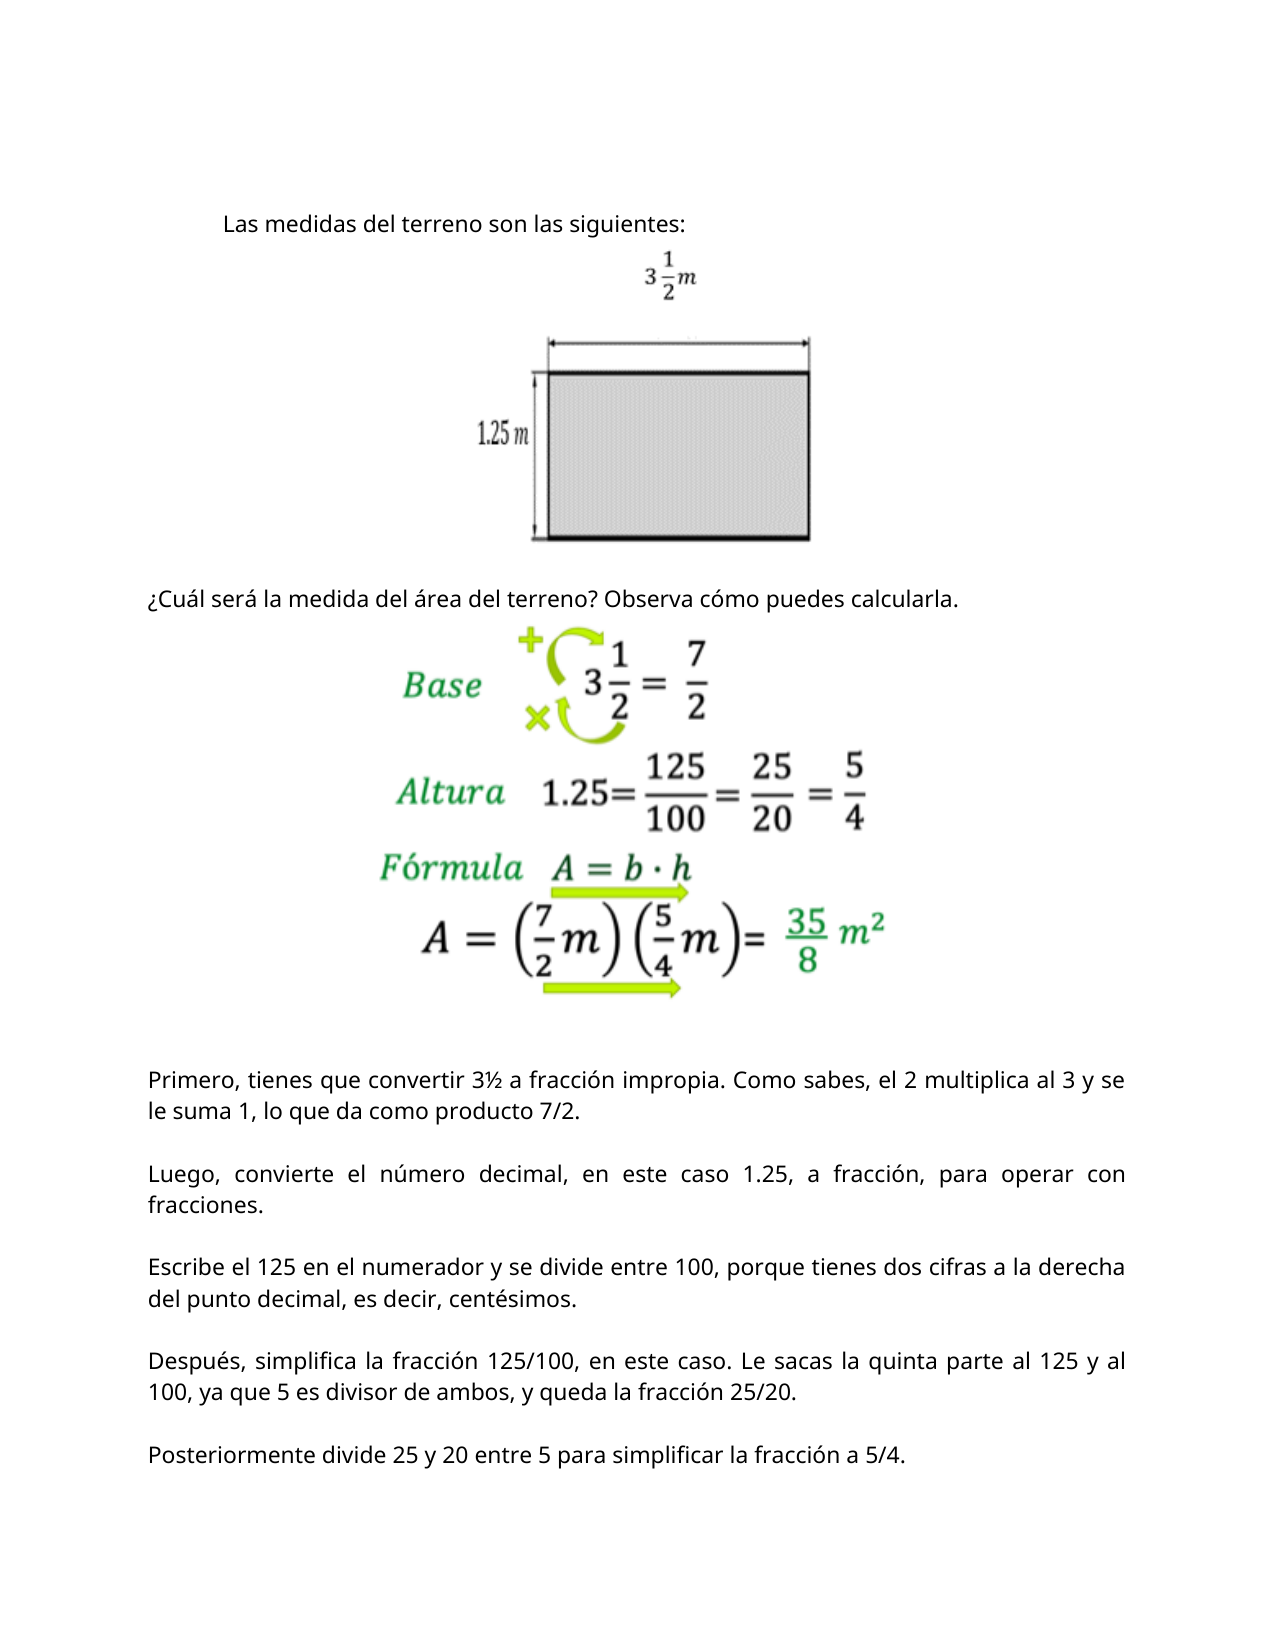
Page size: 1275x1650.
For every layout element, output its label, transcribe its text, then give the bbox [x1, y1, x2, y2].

text Primero, tienes que convertir 3½ a fracción impropia. Como sabes, el 2 multiplica al 3 y se le suma 1, lo que da como producto 7/2. [148, 1064, 1127, 1126]
text Después, simplifica la fracción 125/100, en este caso. Le sacas la quinta parte al 125 y al 100, ya que 5 es divisor de ambos, y queda la fracción 25/20. [148, 1345, 1127, 1408]
text Posteriormente divide 25 y 20 entre 5 para simplificar la fracción a 5/4. [148, 1439, 1127, 1470]
text Escribe el 125 en el numerador y se divide entre 100, porque tienes dos cifras a la derecha del punto decimal, es decir, centésimos. [148, 1251, 1127, 1314]
text Luego, convierte el número decimal, en este caso 1.25, a fracción, para operar con fracciones. [148, 1158, 1127, 1220]
picture [456, 239, 819, 553]
list Las medidas del terreno son las siguientes: [223, 208, 1127, 240]
text ¿Cuál será la medida del área del terreno? Observa cómo puedes calcularla. [148, 583, 1127, 615]
picture [369, 614, 906, 1002]
